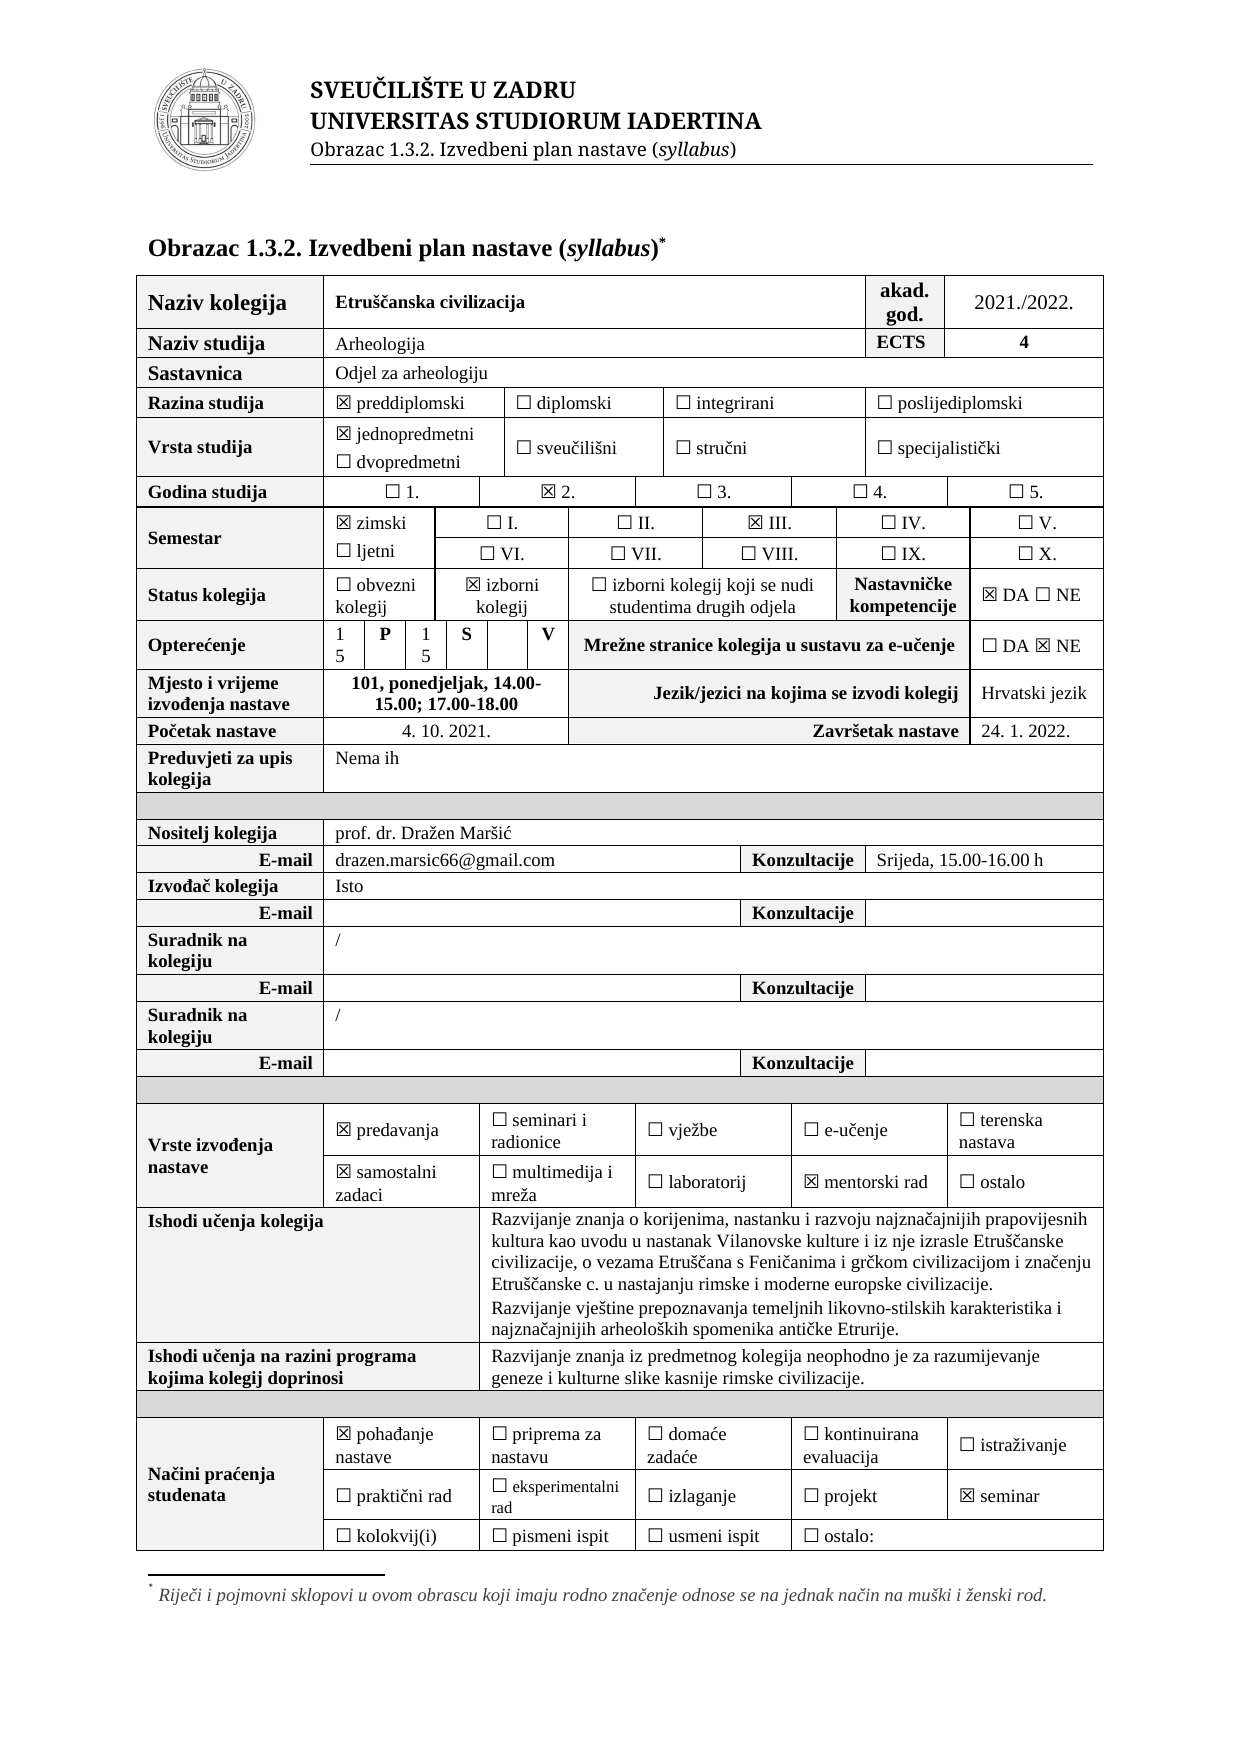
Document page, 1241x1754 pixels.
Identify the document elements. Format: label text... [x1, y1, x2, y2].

table_cell vježbe [636, 1104, 791, 1155]
table_cell izlaganje [636, 1470, 791, 1519]
table_cell poslijediplomski [866, 388, 1103, 417]
table_cell multimedija i mreža [480, 1156, 635, 1207]
table_cell integrirani [664, 388, 865, 417]
table_header akad. god. [866, 276, 944, 328]
table_cell Vrsta studija [137, 418, 323, 476]
table_cell Odjel za arheologiju [324, 358, 1103, 387]
table_cell specijalistički [866, 418, 1103, 476]
table_cell E-mail [137, 846, 323, 872]
table_cell Početak nastave [137, 718, 323, 743]
table_cell IX. [837, 538, 969, 568]
table_cell Nositelj kolegija [137, 820, 323, 845]
table_cell P [365, 621, 405, 668]
table_cell Arheologija [324, 329, 865, 357]
table_header Etruščanska civilizacija [324, 276, 865, 328]
table_cell III. [703, 508, 836, 537]
table_cell Nastavničke kompetencije [837, 569, 969, 620]
table_cell seminari i radionice [480, 1104, 635, 1155]
table_cell [488, 621, 527, 668]
table_cell Završetak nastave [569, 718, 969, 743]
table_cell Semestar [137, 508, 323, 568]
table_cell 4 [945, 329, 1103, 357]
table_cell 2. [480, 477, 635, 506]
table_cell [866, 1050, 1103, 1076]
table_cell / [324, 1002, 1103, 1049]
table_cell 15 [324, 621, 364, 668]
table_cell X. [971, 538, 1103, 568]
table_cell Isto [324, 873, 1103, 899]
table_cell pohađanje nastave [324, 1418, 479, 1469]
table_cell Nema ih [324, 745, 1103, 792]
table_cell 15 [406, 621, 446, 668]
table_cell izborni kolegij koji se nudi studentima drugih odjela [569, 569, 836, 620]
table_cell [324, 1050, 740, 1076]
table_cell usmeni ispit [636, 1520, 791, 1550]
table_cell ECTS [866, 329, 944, 357]
table_cell Naziv studija [137, 329, 323, 357]
table_cell Ishodi učenja kolegija [137, 1208, 479, 1342]
table_cell projekt [792, 1470, 947, 1519]
table_cell Suradnik na kolegiju [137, 1002, 323, 1049]
table_cell Konzultacije [741, 975, 865, 1001]
table_cell seminar [948, 1470, 1103, 1519]
table_cell Hrvatski jezik [971, 670, 1103, 717]
table_cell diplomski [505, 388, 663, 417]
table_cell domaće zadaće [636, 1418, 791, 1469]
table_cell / [324, 927, 1103, 974]
table_cell Vrste izvođenja nastave [137, 1104, 323, 1207]
table_cell ostalo: [792, 1520, 1103, 1550]
table_cell Suradnik na kolegiju [137, 927, 323, 974]
table_cell DA NE [971, 569, 1103, 620]
table_cell Konzultacije [741, 846, 865, 872]
table_cell Opterećenje [137, 621, 323, 668]
table_cell [866, 975, 1103, 1001]
table_cell 4. [792, 477, 947, 506]
table_cell kontinuirana evaluacija [792, 1418, 947, 1469]
table_cell eksperimentalni rad [480, 1470, 635, 1519]
table_cell E-mail [137, 975, 323, 1001]
table_cell Srijeda, 15.00-16.00 h [866, 846, 1103, 872]
table_cell 24. 1. 2022. [971, 718, 1103, 743]
table_header Naziv kolegija [137, 276, 323, 328]
table_cell Konzultacije [741, 1050, 865, 1076]
table_cell Sastavnica [137, 358, 323, 387]
table_cell E-mail [137, 900, 323, 926]
table_cell jednopredmetni dvopredmetni [324, 418, 504, 476]
table_cell Ishodi učenja na razini programa kojima kolegij doprinosi [137, 1343, 479, 1390]
table_cell Razina studija [137, 388, 323, 417]
table_cell [137, 1391, 1103, 1417]
table_cell Mjesto i vrijeme izvođenja nastave [137, 670, 323, 717]
table_cell preddiplomski [324, 388, 504, 417]
table_cell obvezni kolegij [324, 569, 434, 620]
table_cell Razvijanje znanja iz predmetnog kolegija neophodno je za razumijevanje geneze i kulturne slike kasnije rimske civilizacije. [480, 1343, 1103, 1390]
table_cell Status kolegija [137, 569, 323, 620]
table_cell mentorski rad [792, 1156, 947, 1207]
table_cell DA NE [971, 621, 1103, 668]
table_cell Preduvjeti za upis kolegija [137, 745, 323, 792]
table_cell VIII. [703, 538, 836, 568]
table_cell VII. [569, 538, 702, 568]
table_cell pismeni ispit [480, 1520, 635, 1550]
table_cell prof. dr. Dražen Maršić [324, 820, 1103, 845]
table_cell Mrežne stranice kolegija u sustavu za e-učenje [569, 621, 969, 668]
table_cell Konzultacije [741, 900, 865, 926]
table_cell Godina studija [137, 477, 323, 506]
table_cell 1. [324, 477, 479, 506]
table_cell VI. [436, 538, 568, 568]
table_cell laboratorij [636, 1156, 791, 1207]
text Obrazac 1.3.2. Izvedbeni plan nastave (syllabus)* [148, 233, 1093, 262]
table_cell [324, 975, 740, 1001]
table_cell predavanja [324, 1104, 479, 1155]
table_cell 101, ponedjeljak, 14.00-15.00; 17.00-18.00 [324, 670, 568, 717]
table_cell [866, 900, 1103, 926]
table_cell [324, 900, 740, 926]
table_cell 3. [636, 477, 791, 506]
table_cell 4. 10. 2021. [324, 718, 568, 743]
table_cell I. [436, 508, 568, 537]
table_header 2021./2022. [945, 276, 1103, 328]
table_cell II. [569, 508, 702, 537]
table_cell stručni [664, 418, 865, 476]
table_cell Jezik/jezici na kojima se izvodi kolegij [569, 670, 969, 717]
table_cell istraživanje [948, 1418, 1103, 1469]
table_cell IV. [837, 508, 969, 537]
table_cell e-učenje [792, 1104, 947, 1155]
table_cell kolokvij(i) [324, 1520, 479, 1550]
table_cell izborni kolegij [436, 569, 568, 620]
table_cell [137, 793, 1103, 819]
table_cell drazen.marsic66@gmail.com [324, 846, 740, 872]
table_cell [137, 1077, 1103, 1103]
table_cell terenska nastava [948, 1104, 1103, 1155]
table_cell V. [971, 508, 1103, 537]
table_cell 5. [948, 477, 1103, 506]
table_cell Razvijanje znanja o korijenima, nastanku i razvoju najznačajnijih prapovijesnih kultura kao uvodu u nastanak Vilanovske kulture i iz nje izrasle Etruščanske civilizacije, o vezama Etruščana s Feničanima i grčkom civilizacijom i značenju Etruščanske c. u nastajanju rimske i moderne europske civilizacije. Razvijanje vještine prepoznavanja temeljnih likovno-stilskih karakteristika i najznačajnijih arheoloških spomenika antičke Etrurije. [480, 1208, 1103, 1342]
table_cell V [528, 621, 568, 668]
table_cell praktični rad [324, 1470, 479, 1519]
table_cell priprema za nastavu [480, 1418, 635, 1469]
table_cell sveučilišni [505, 418, 663, 476]
table_cell ostalo [948, 1156, 1103, 1207]
table_cell E-mail [137, 1050, 323, 1076]
table_cell Načini praćenja studenata [137, 1418, 323, 1550]
table_cell S [447, 621, 487, 668]
table_cell samostalni zadaci [324, 1156, 479, 1207]
table_cell Izvođač kolegija [137, 873, 323, 899]
table_cell zimski ljetni [324, 508, 434, 568]
